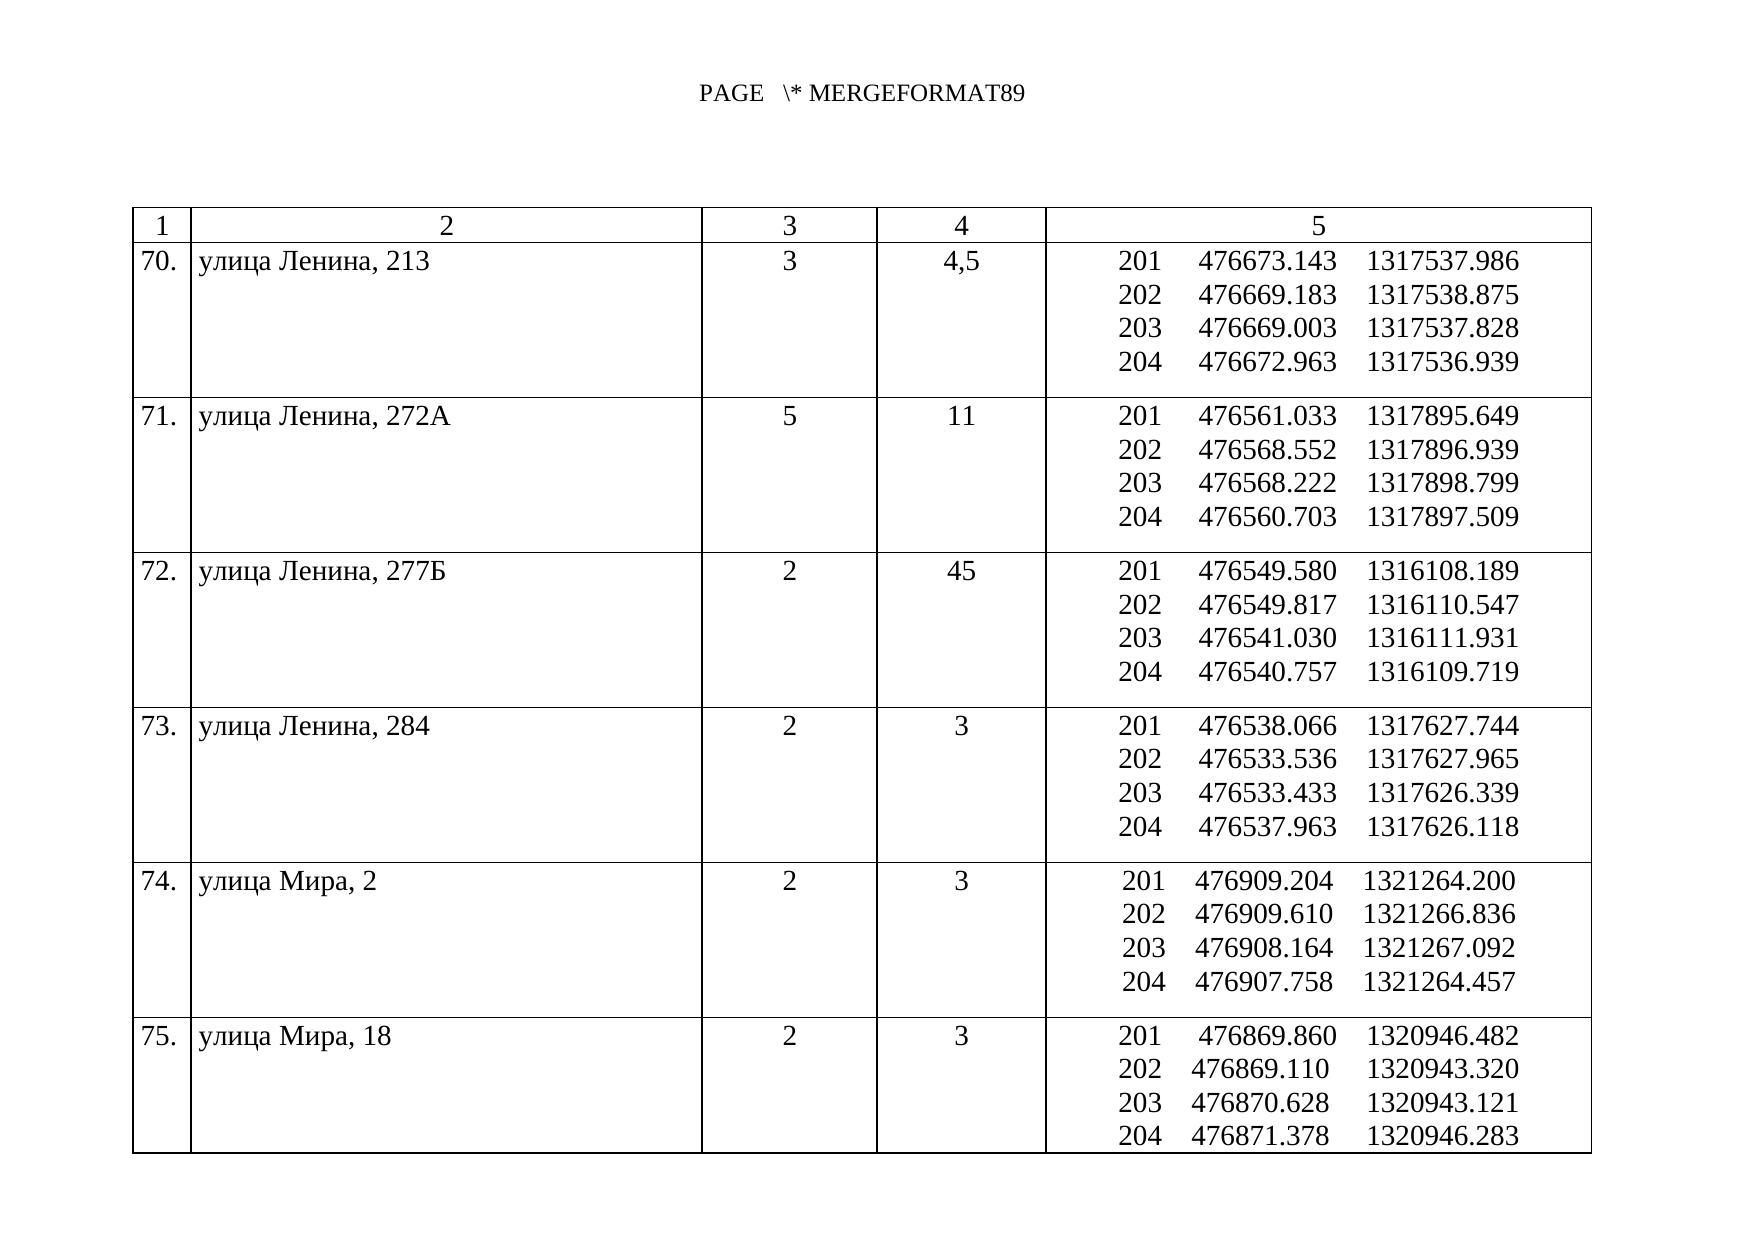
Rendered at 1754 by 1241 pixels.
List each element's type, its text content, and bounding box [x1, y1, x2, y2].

table_cell 3 [878, 1018, 1045, 1152]
table_cell 201 476561.033 1317895.649 202 476568.552 1317896.939 203 476568.222 1317898.799 204 476560.703 1317897.509 [1047, 398, 1591, 552]
table_header 1 [134, 208, 190, 242]
table_cell 201 476673.143 1317537.986 202 476669.183 1317538.875 203 476669.003 1317537.828 204 476672.963 1317536.939 [1047, 243, 1591, 397]
table_cell 201 476869.860 1320946.482 202 476869.110 1320943.320 203 476870.628 1320943.121 204 476871.378 1320946.283 [1047, 1018, 1591, 1152]
table_header 4 [878, 208, 1045, 242]
table_cell [134, 398, 190, 552]
table_header 3 [703, 208, 876, 242]
table_cell 11 [878, 398, 1045, 552]
table_cell [134, 243, 190, 397]
table_cell улица Ленина, 213 [192, 243, 701, 397]
table_cell 2 [703, 553, 876, 707]
table_cell 201 476909.204 1321264.200 202 476909.610 1321266.836 203 476908.164 1321267.092 204 476907.758 1321264.457 [1047, 863, 1591, 1016]
table_cell улица Мира, 2 [192, 863, 701, 1016]
table_cell улица Ленина, 272А [192, 398, 701, 552]
table_cell улица Мира, 18 [192, 1018, 701, 1152]
table_cell улица Ленина, 277Б [192, 553, 701, 707]
table_header 2 [192, 208, 701, 242]
table_cell [134, 708, 190, 861]
table_cell [134, 1018, 190, 1152]
table_cell 5 [703, 398, 876, 552]
table_cell 2 [703, 863, 876, 1016]
table_cell 2 [703, 1018, 876, 1152]
table_cell 201 476538.066 1317627.744 202 476533.536 1317627.965 203 476533.433 1317626.339 204 476537.963 1317626.118 [1047, 708, 1591, 861]
table_cell 3 [878, 863, 1045, 1016]
table_cell [134, 553, 190, 707]
table_cell [134, 863, 190, 1016]
table_header 5 [1047, 208, 1591, 242]
table_cell 201 476549.580 1316108.189 202 476549.817 1316110.547 203 476541.030 1316111.931 204 476540.757 1316109.719 [1047, 553, 1591, 707]
table_cell 45 [878, 553, 1045, 707]
table_cell 3 [703, 243, 876, 397]
table_cell 3 [878, 708, 1045, 861]
table_cell улица Ленина, 284 [192, 708, 701, 861]
table_cell 4,5 [878, 243, 1045, 397]
table_cell 2 [703, 708, 876, 861]
